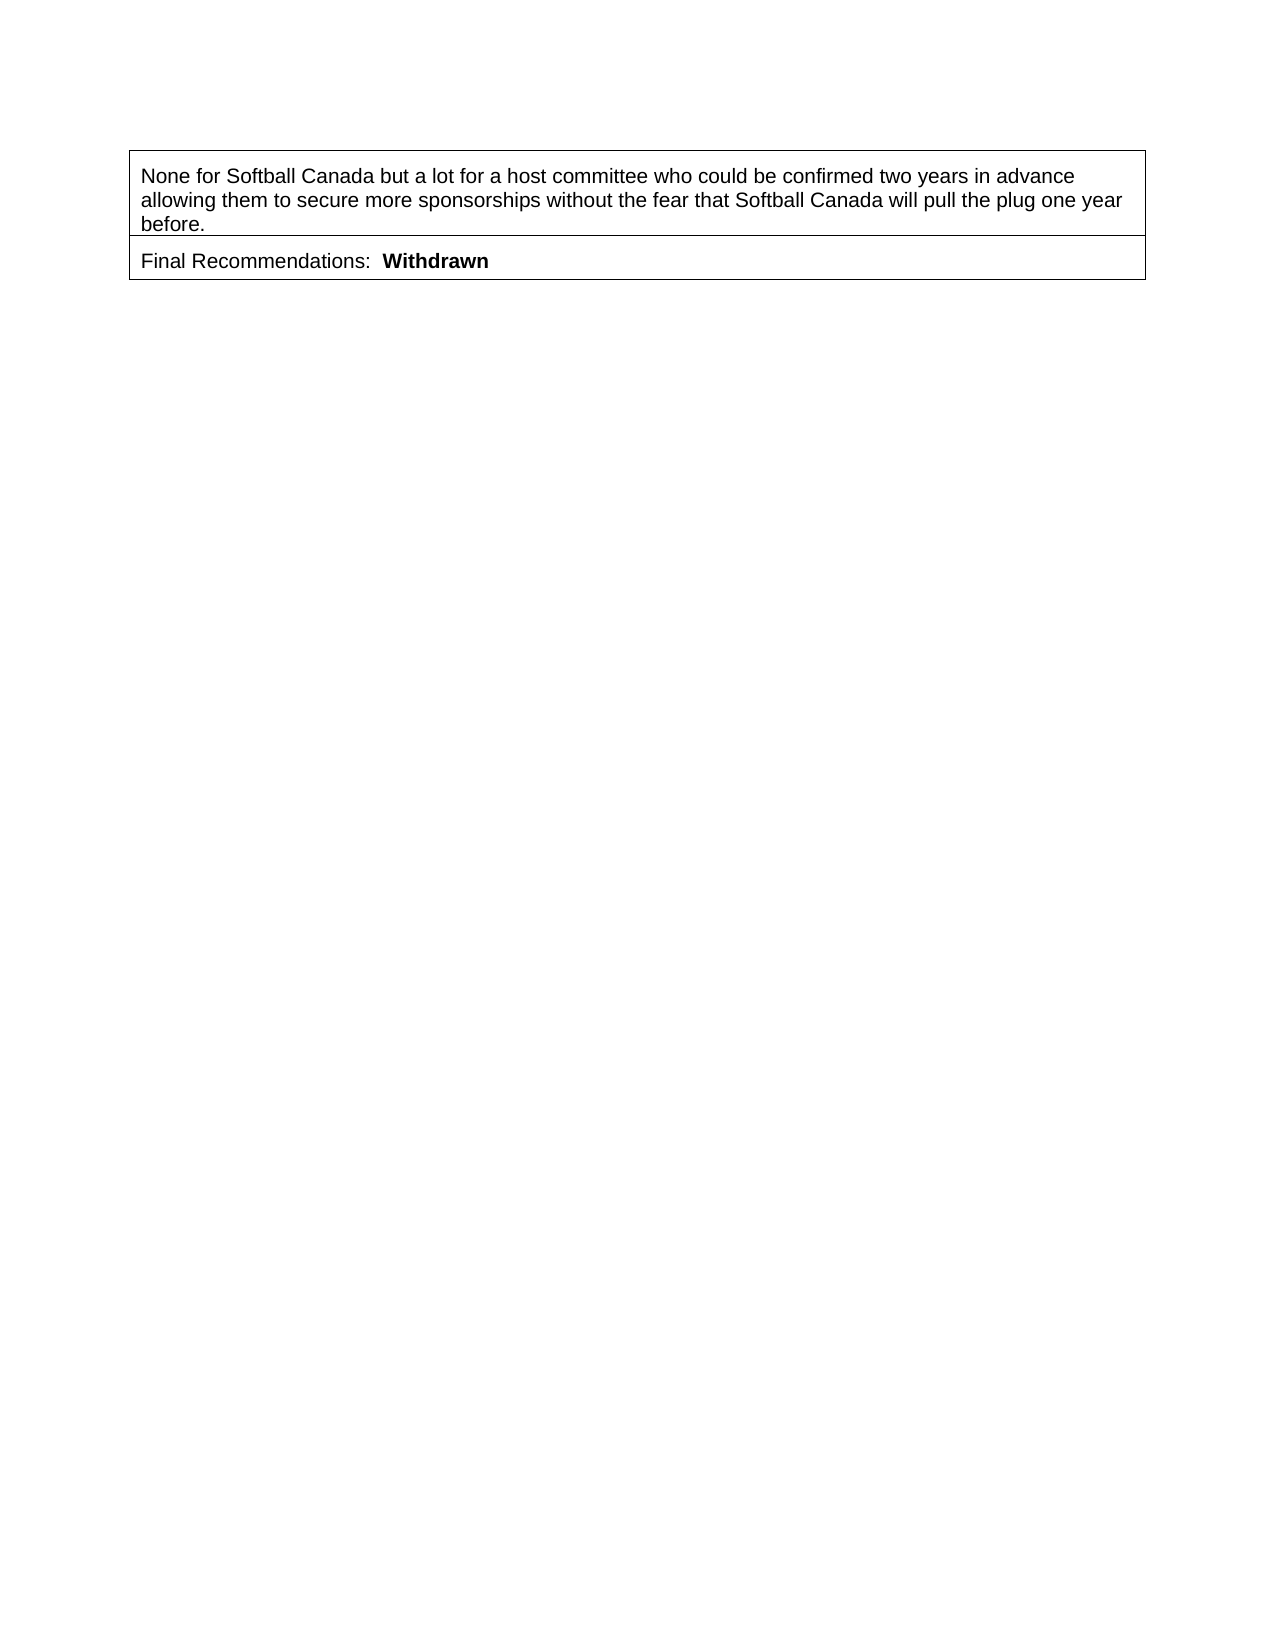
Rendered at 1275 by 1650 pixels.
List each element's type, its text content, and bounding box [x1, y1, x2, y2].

table_cell Final Recommendations: Withdrawn [130, 236, 1145, 279]
table_cell None for Softball Canada but a lot for a host committee who could be confirmed two years in advance allowing them to secure more sponsorships without the fear that Softball Canada will pull the plug one year before. [130, 151, 1145, 235]
